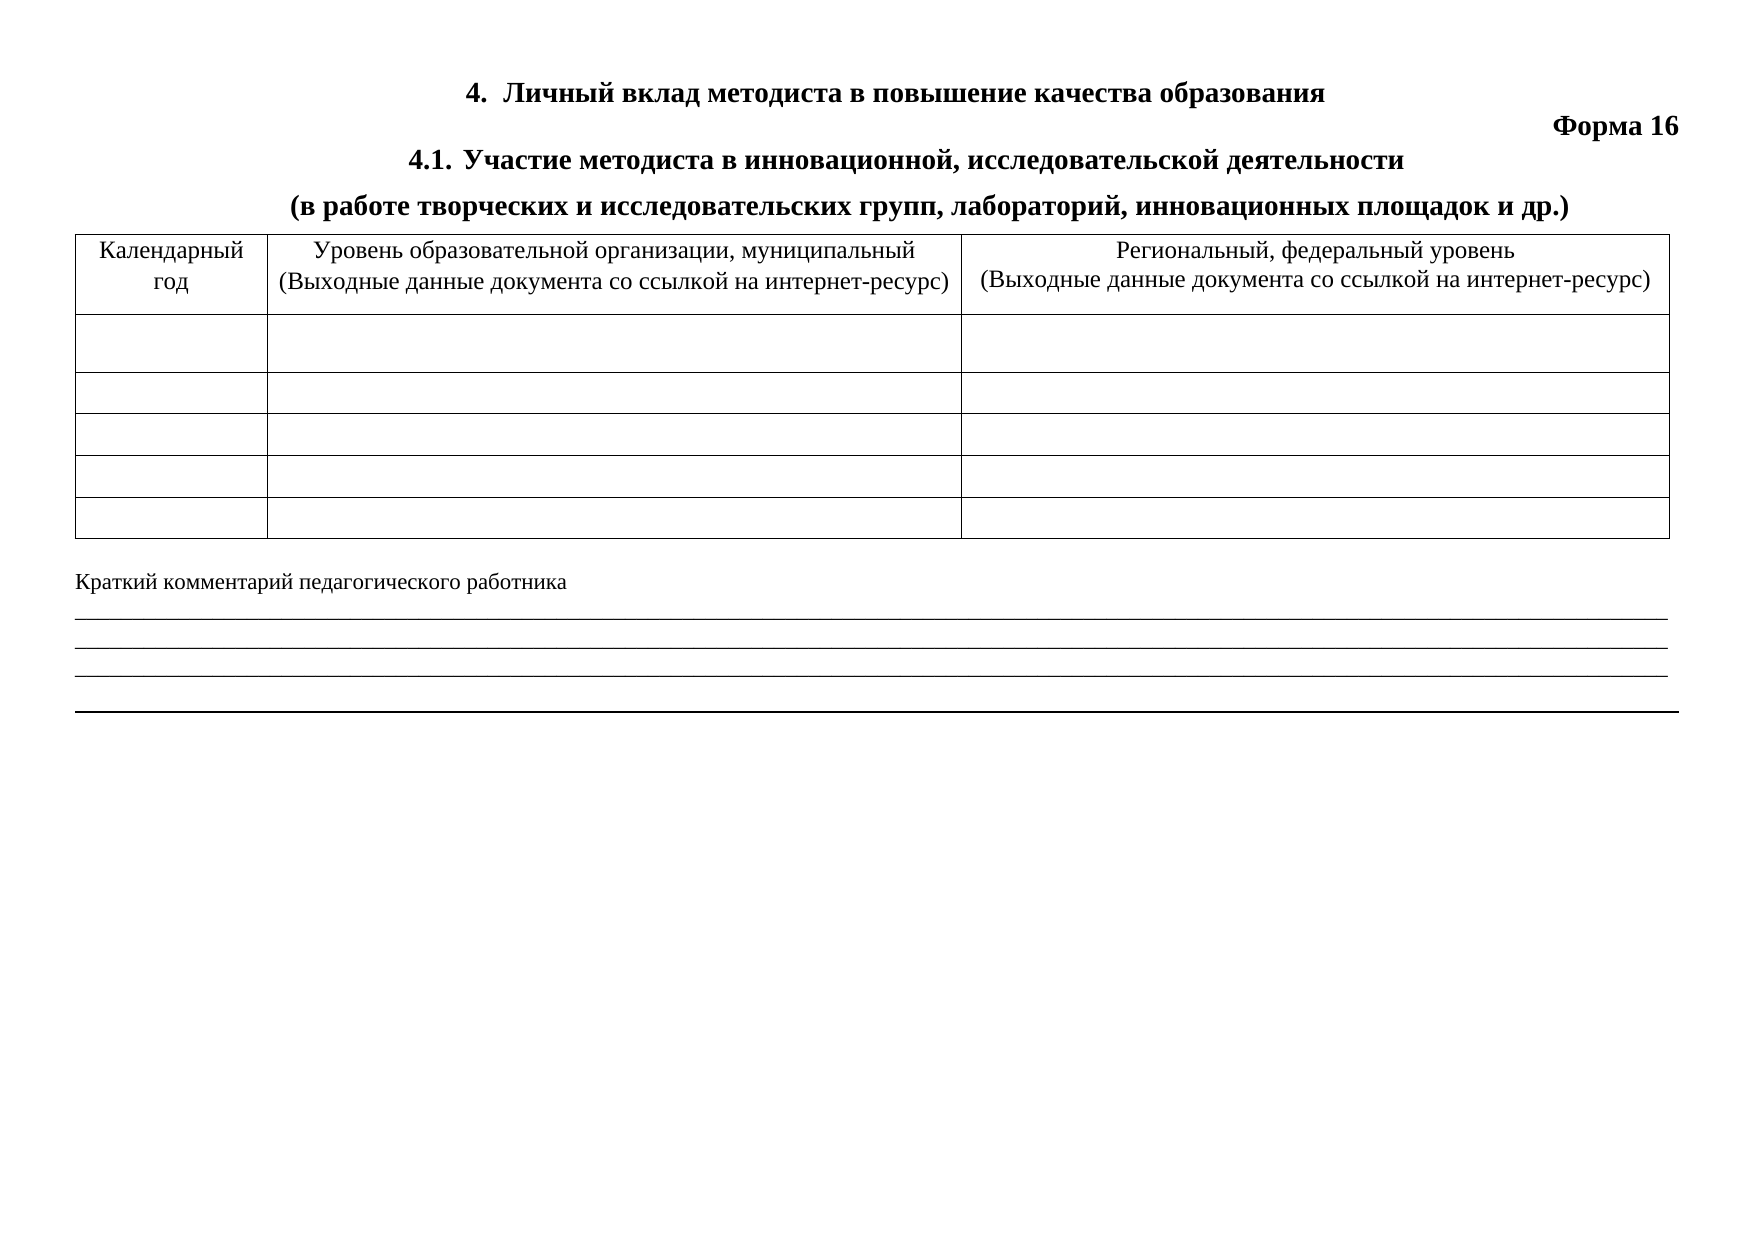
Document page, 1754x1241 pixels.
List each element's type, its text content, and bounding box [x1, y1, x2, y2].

table_cell [76, 414, 267, 455]
text ___________________________________________________________________________________________________________________________________________ [75, 596, 1679, 623]
table_cell [962, 414, 1669, 455]
table_cell [268, 456, 961, 497]
list Личный вклад методиста в повышение качества образования [112, 75, 1679, 108]
table_cell [76, 456, 267, 497]
list (в работе творческих и исследовательских групп, лабораторий, инновационных площадок и др.) [181, 188, 1679, 222]
table_header Уровень образовательной организации, муниципальный (Выходные данные документа со ссылкой на интернет-ресурс) [268, 235, 961, 314]
text ___________________________________________________________________________________________________________________________________________ [75, 653, 1679, 711]
list Форма 16 [150, 108, 1679, 142]
table_cell [962, 315, 1669, 372]
table_header Региональный, федеральный уровень (Выходные данные документа со ссылкой на интернет-ресурс) [962, 235, 1669, 314]
table_cell [268, 498, 961, 538]
table_cell [268, 315, 961, 372]
text Краткий комментарий педагогического работника [75, 568, 1679, 594]
table_cell [76, 498, 267, 538]
table_cell [962, 373, 1669, 413]
table_header Календарный год [76, 235, 267, 314]
table_cell [268, 414, 961, 455]
table_cell [962, 456, 1669, 497]
table_cell [962, 498, 1669, 538]
table_cell [268, 373, 961, 413]
text ___________________________________________________________________________________________________________________________________________ [75, 625, 1679, 651]
table_cell [76, 373, 267, 413]
list Участие методиста в инновационной, исследовательской деятельности [134, 142, 1679, 176]
table_cell [76, 315, 267, 372]
